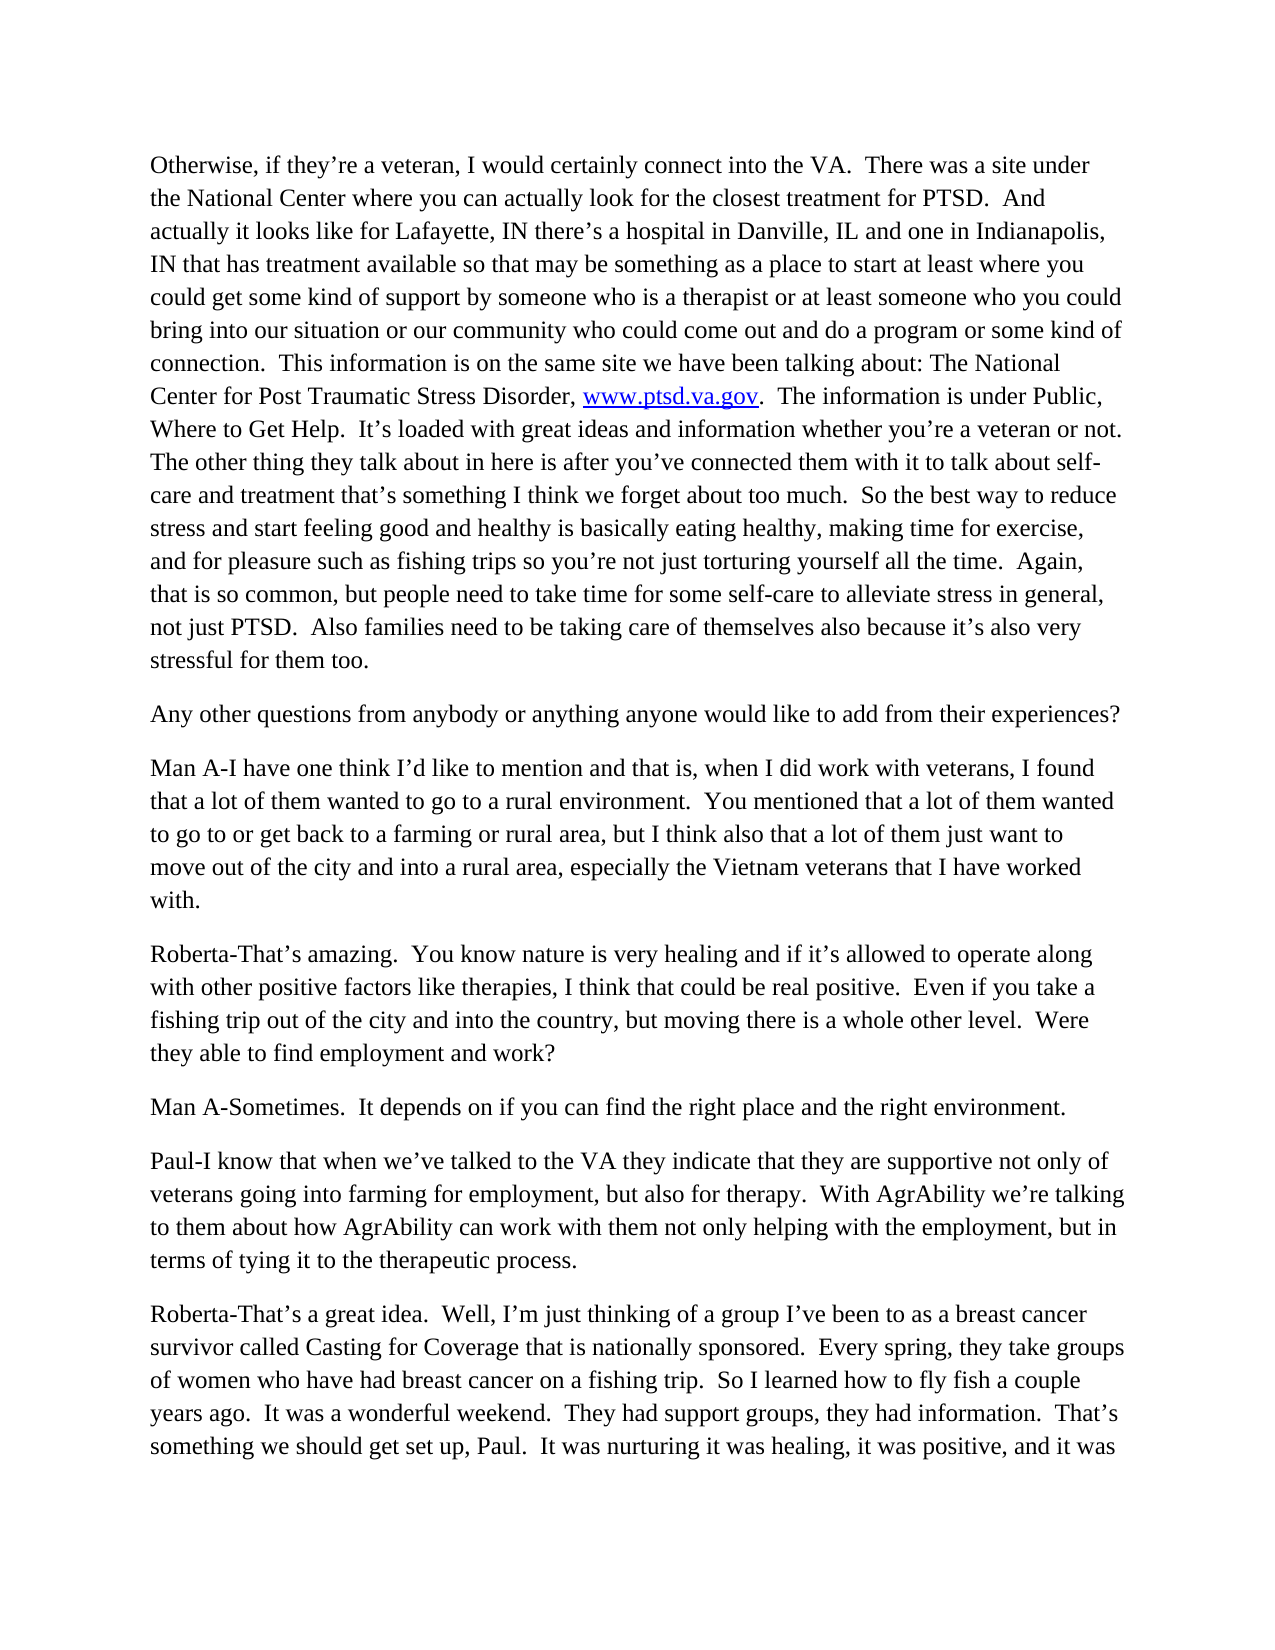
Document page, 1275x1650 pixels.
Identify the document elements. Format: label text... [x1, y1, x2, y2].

text Paul-I know that when we’ve talked to the VA they indicate that they are supportive not only of veterans going into farming for employment, but also for therapy. With AgrAbility we’re talking to them about how AgrAbility can work with them not only helping with the employment, but in terms of tying it to the therapeutic process. [150, 1146, 1125, 1273]
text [150, 150, 1125, 674]
text Man A-Sometimes. It depends on if you can find the right place and the right environment. [150, 1092, 1125, 1121]
text Any other questions from anybody or anything anyone would like to add from their experiences? [150, 699, 1125, 728]
text Roberta-That’s amazing. You know nature is very healing and if it’s allowed to operate along with other positive factors like therapies, I think that could be real positive. Even if you take a fishing trip out of the city and into the country, but moving there is a whole other level. Were they able to find employment and work? [150, 939, 1125, 1067]
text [150, 1299, 1125, 1459]
text Man A-I have one think I’d like to mention and that is, when I did work with veterans, I found that a lot of them wanted to go to a rural environment. You mentioned that a lot of them wanted to go to or get back to a farming or rural area, but I think also that a lot of them just want to move out of the city and into a rural area, especially the Vietnam veterans that I have worked with. [150, 753, 1125, 914]
